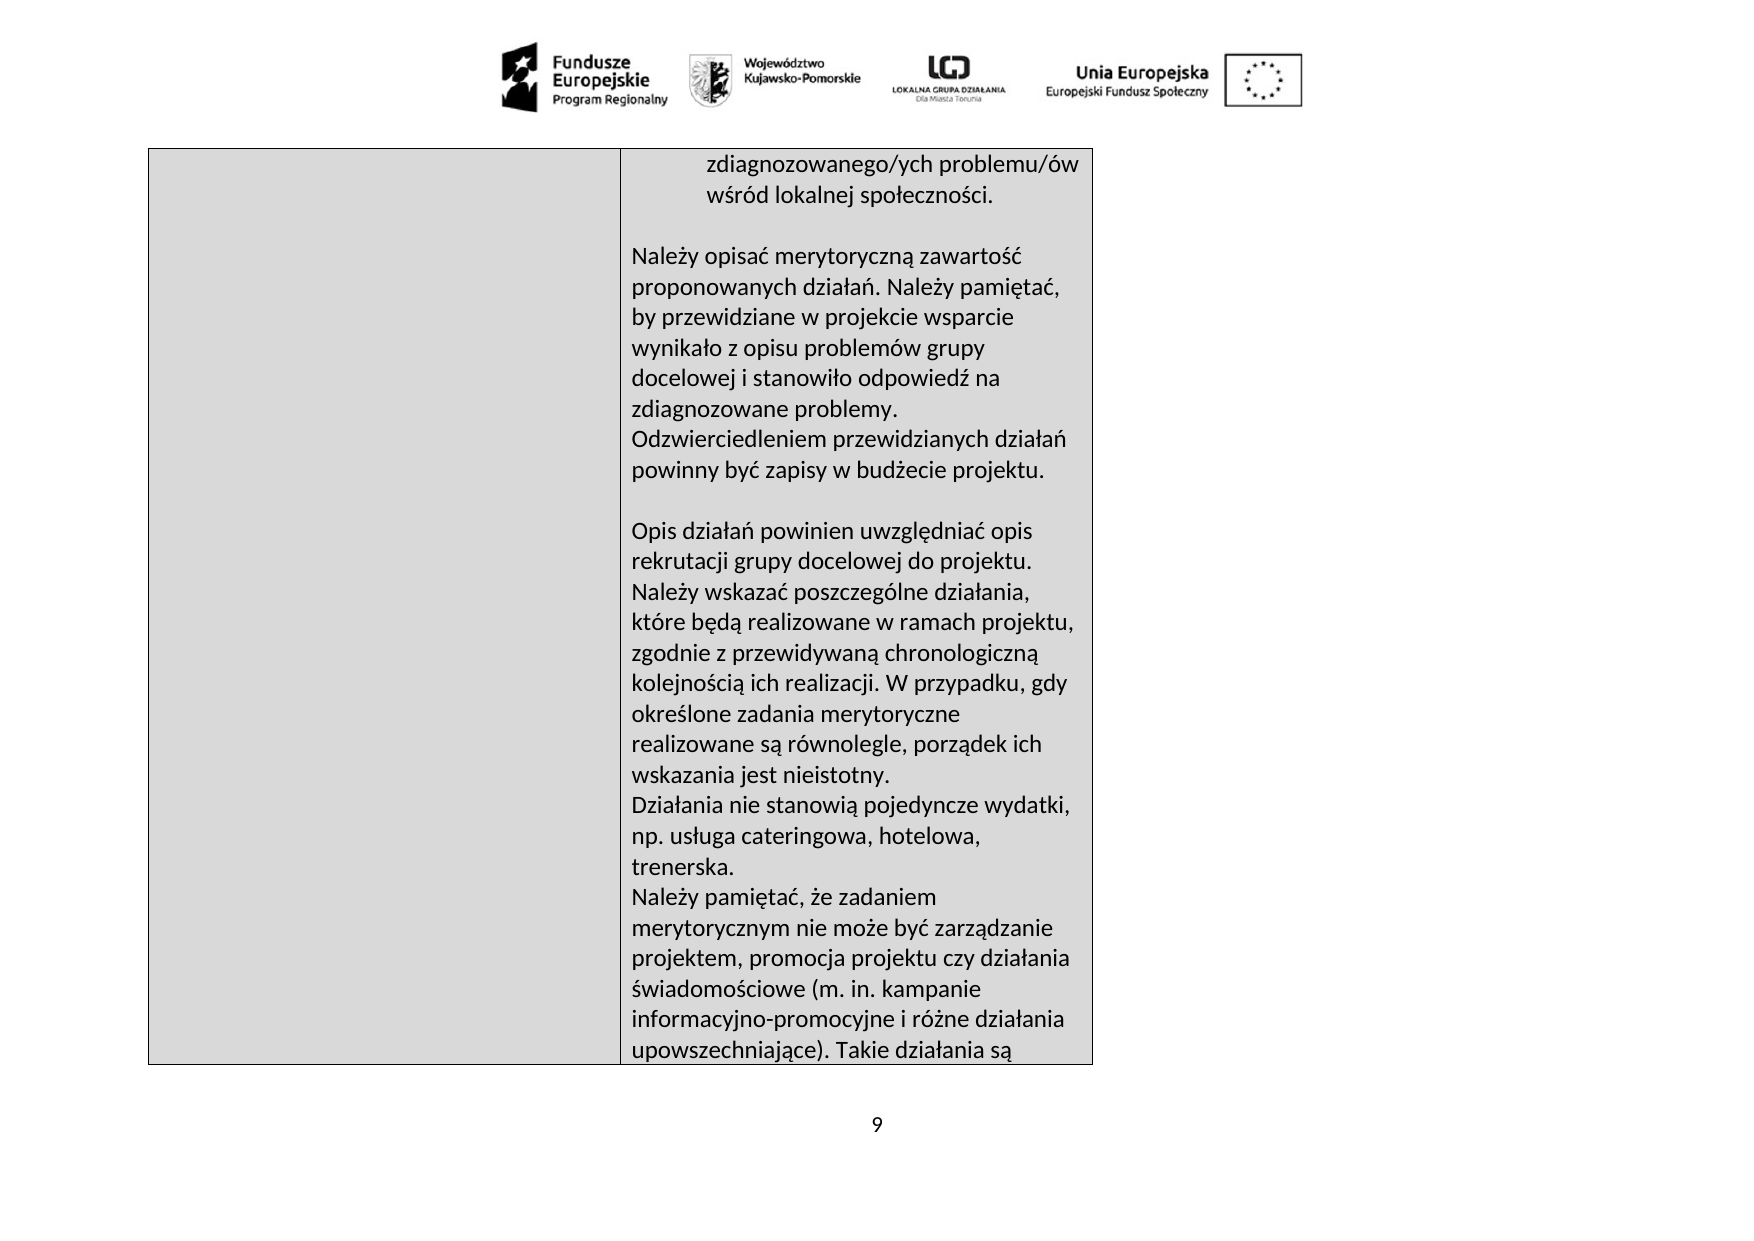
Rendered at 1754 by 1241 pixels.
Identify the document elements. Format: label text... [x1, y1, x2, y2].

picture [497, 37, 1303, 113]
